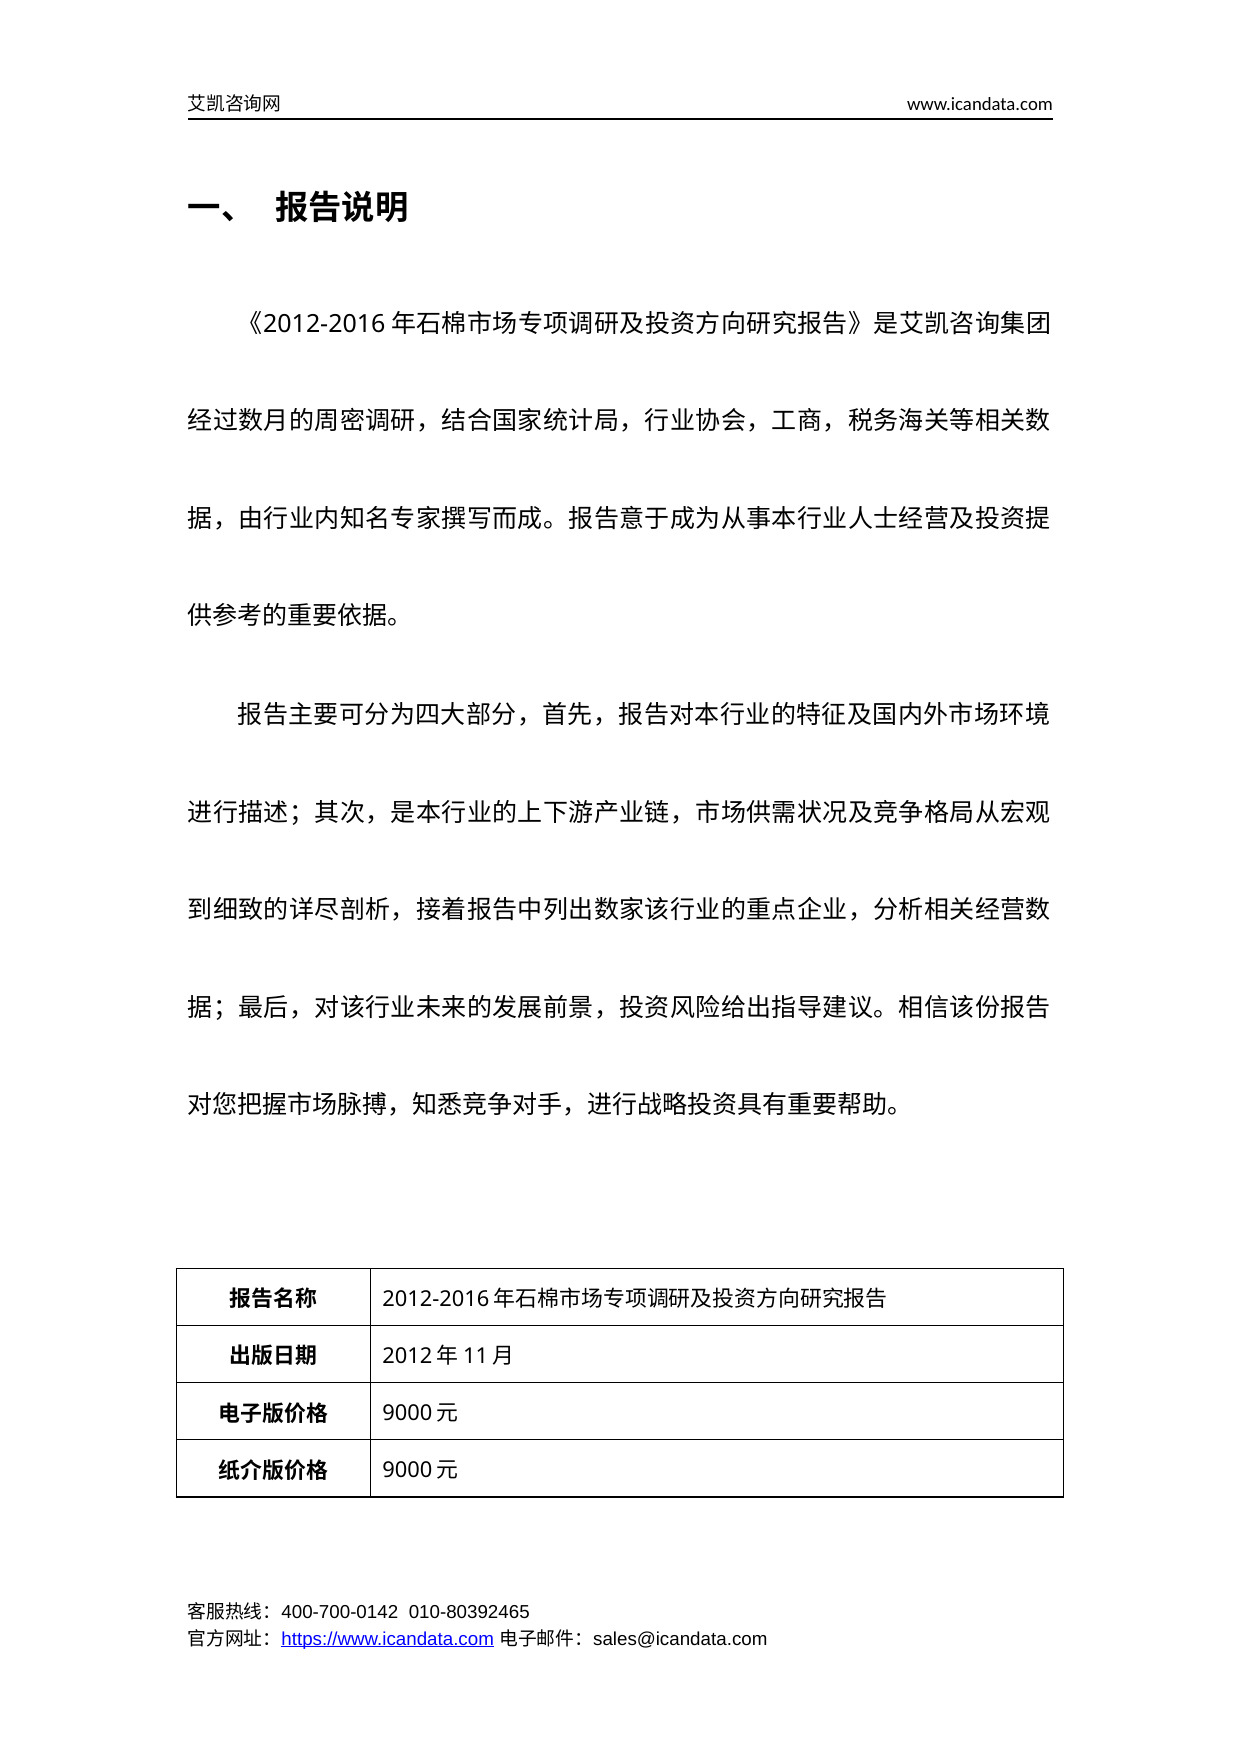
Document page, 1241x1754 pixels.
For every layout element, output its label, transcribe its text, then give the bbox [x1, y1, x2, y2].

table_cell 电子版价格 [177, 1383, 370, 1439]
table_header 报告名称 [177, 1269, 370, 1325]
table_cell 出版日期 [177, 1326, 370, 1382]
table_cell 纸介版价格 [177, 1440, 370, 1496]
table_cell 2012年11月 [371, 1326, 1063, 1382]
table_cell 9000元 [371, 1383, 1063, 1439]
text 报告主要可分为四大部分，首先，报告对本行业的特征及国内外市场环境进行描述；其次，是本行业的上下游产业链，市场供需状况及竞争格局从宏观到细致的详尽剖析，接着报告中列出数家该行业的重点企业，分析相关经营数据；最后，对该行业未来的发展前景，投资风险给出指导建议。相信该份报告对您把握市场脉搏，知悉竞争对手，进行战略投资具有重要帮助。 [187, 681, 1053, 1136]
text 《2012-2016年石棉市场专项调研及投资方向研究报告》是艾凯咨询集团经过数月的周密调研，结合国家统计局，行业协会，工商，税务海关等相关数据，由行业内知名专家撰写而成。报告意于成为从事本行业人士经营及投资提供参考的重要依据。 [187, 289, 1053, 646]
table_header 2012-2016年石棉市场专项调研及投资方向研究报告 [371, 1269, 1063, 1325]
table_cell 9000元 [371, 1440, 1063, 1496]
subtitle 报告说明 [187, 172, 1053, 237]
